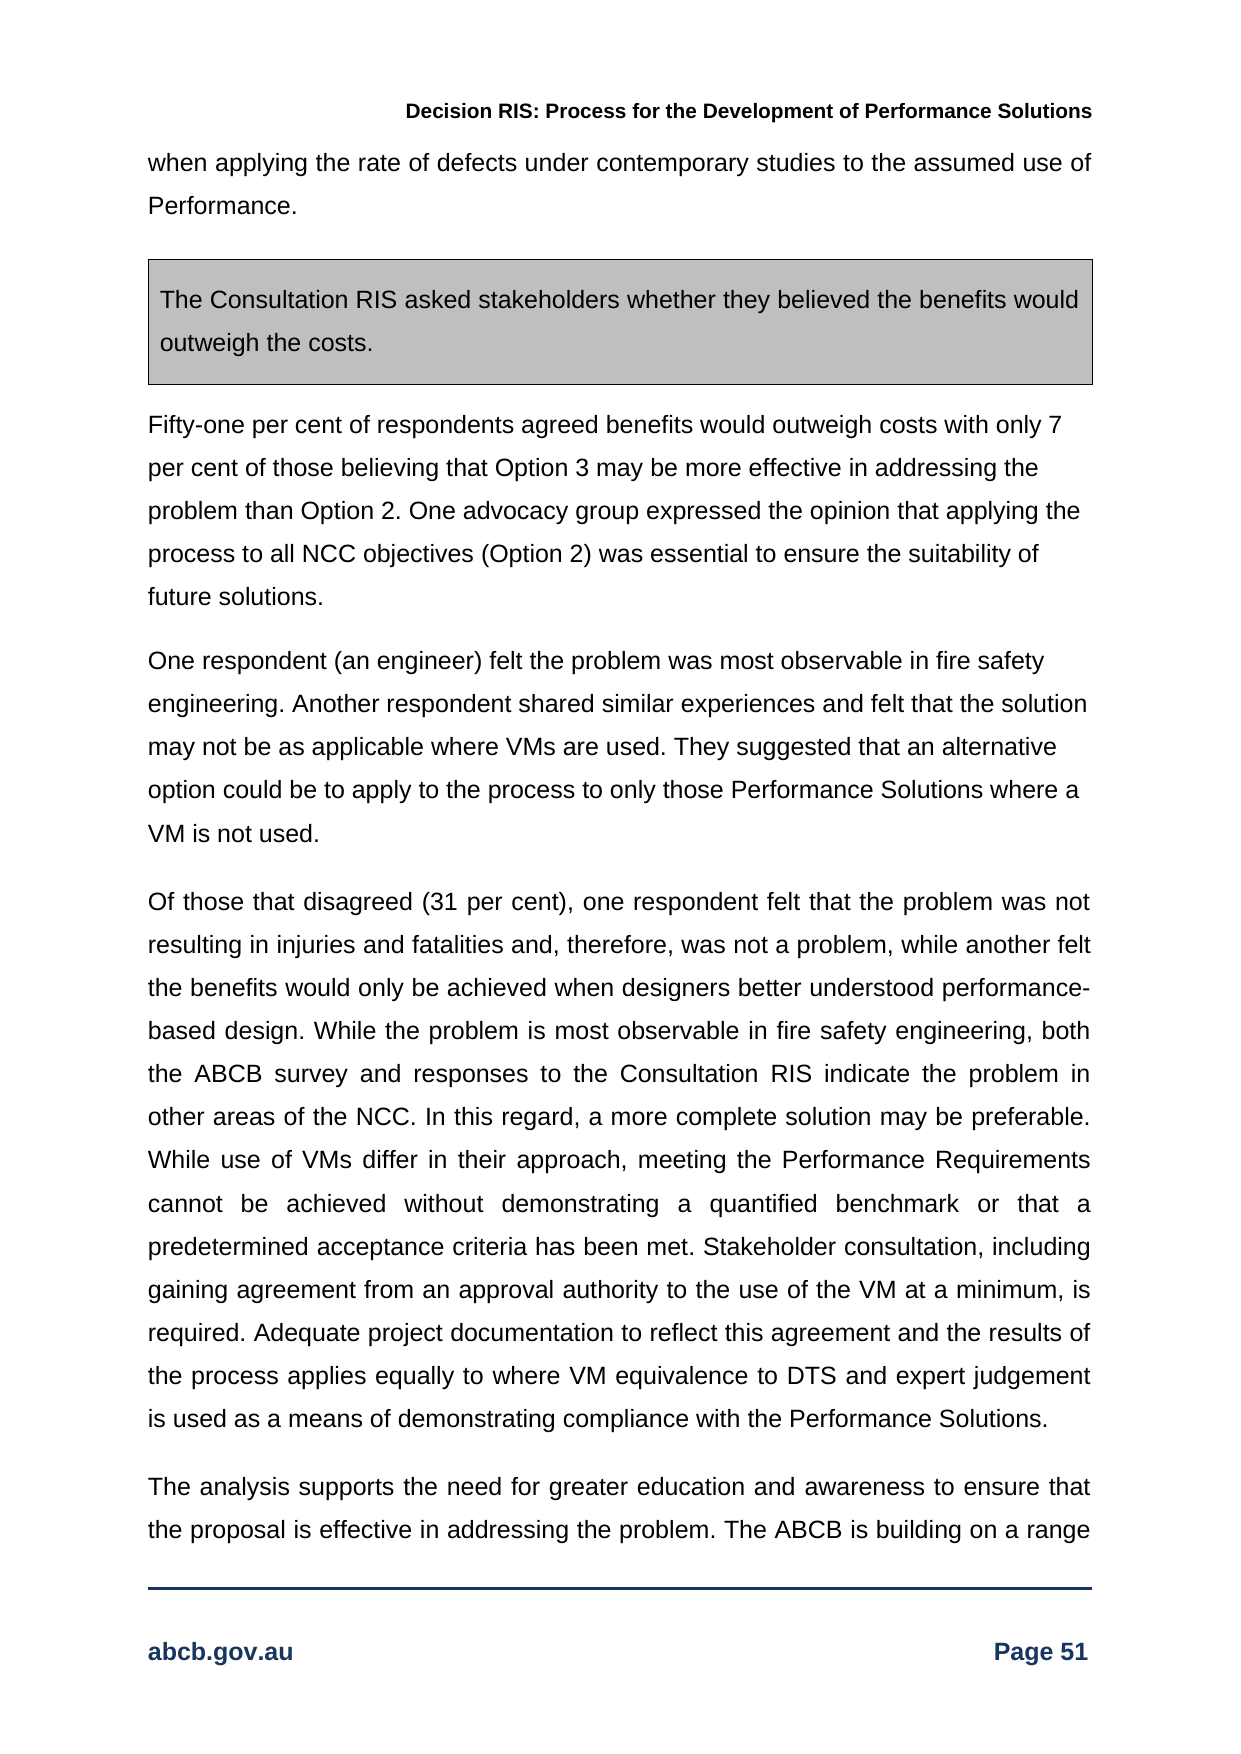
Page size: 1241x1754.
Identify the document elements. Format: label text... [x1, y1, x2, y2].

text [148, 1472, 1092, 1544]
table_header The Consultation RIS asked stakeholders whether they believed the benefits would outweigh the costs. [149, 260, 1092, 384]
text One respondent (an engineer) felt the problem was most observable in fire safety engineering. Another respondent shared similar experiences and felt that the solution may not be as applicable where VMs are used. They suggested that an alternative option could be to apply to the process to only those Performance Solutions where a VM is not used. [148, 646, 1092, 847]
text Of those that disagreed (31 per cent), one respondent felt that the problem was not resulting in injuries and fatalities and, therefore, was not a problem, while another felt the benefits would only be achieved when designers better understood performance-based design. While the problem is most observable in fire safety engineering, both the ABCB survey and responses to the Consultation RIS indicate the problem in other areas of the NCC. In this regard, a more complete solution may be preferable. While use of VMs differ in their approach, meeting the Performance Requirements cannot be achieved without demonstrating a quantified benchmark or that a predetermined acceptance criteria has been met. Stakeholder consultation, including gaining agreement from an approval authority to the use of the VM at a minimum, is required. Adequate project documentation to reflect this agreement and the results of the process applies equally to where VM equivalence to DTS and expert judgement is used as a means of demonstrating compliance with the Performance Solutions. [148, 887, 1092, 1433]
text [148, 148, 1092, 219]
text Fifty-one per cent of respondents agreed benefits would outweigh costs with only 7 per cent of those believing that Option 3 may be more effective in addressing the problem than Option 2. One advocacy group expressed the opinion that applying the process to all NCC objectives (Option 2) was essential to ensure the suitability of future solutions. [148, 410, 1092, 611]
